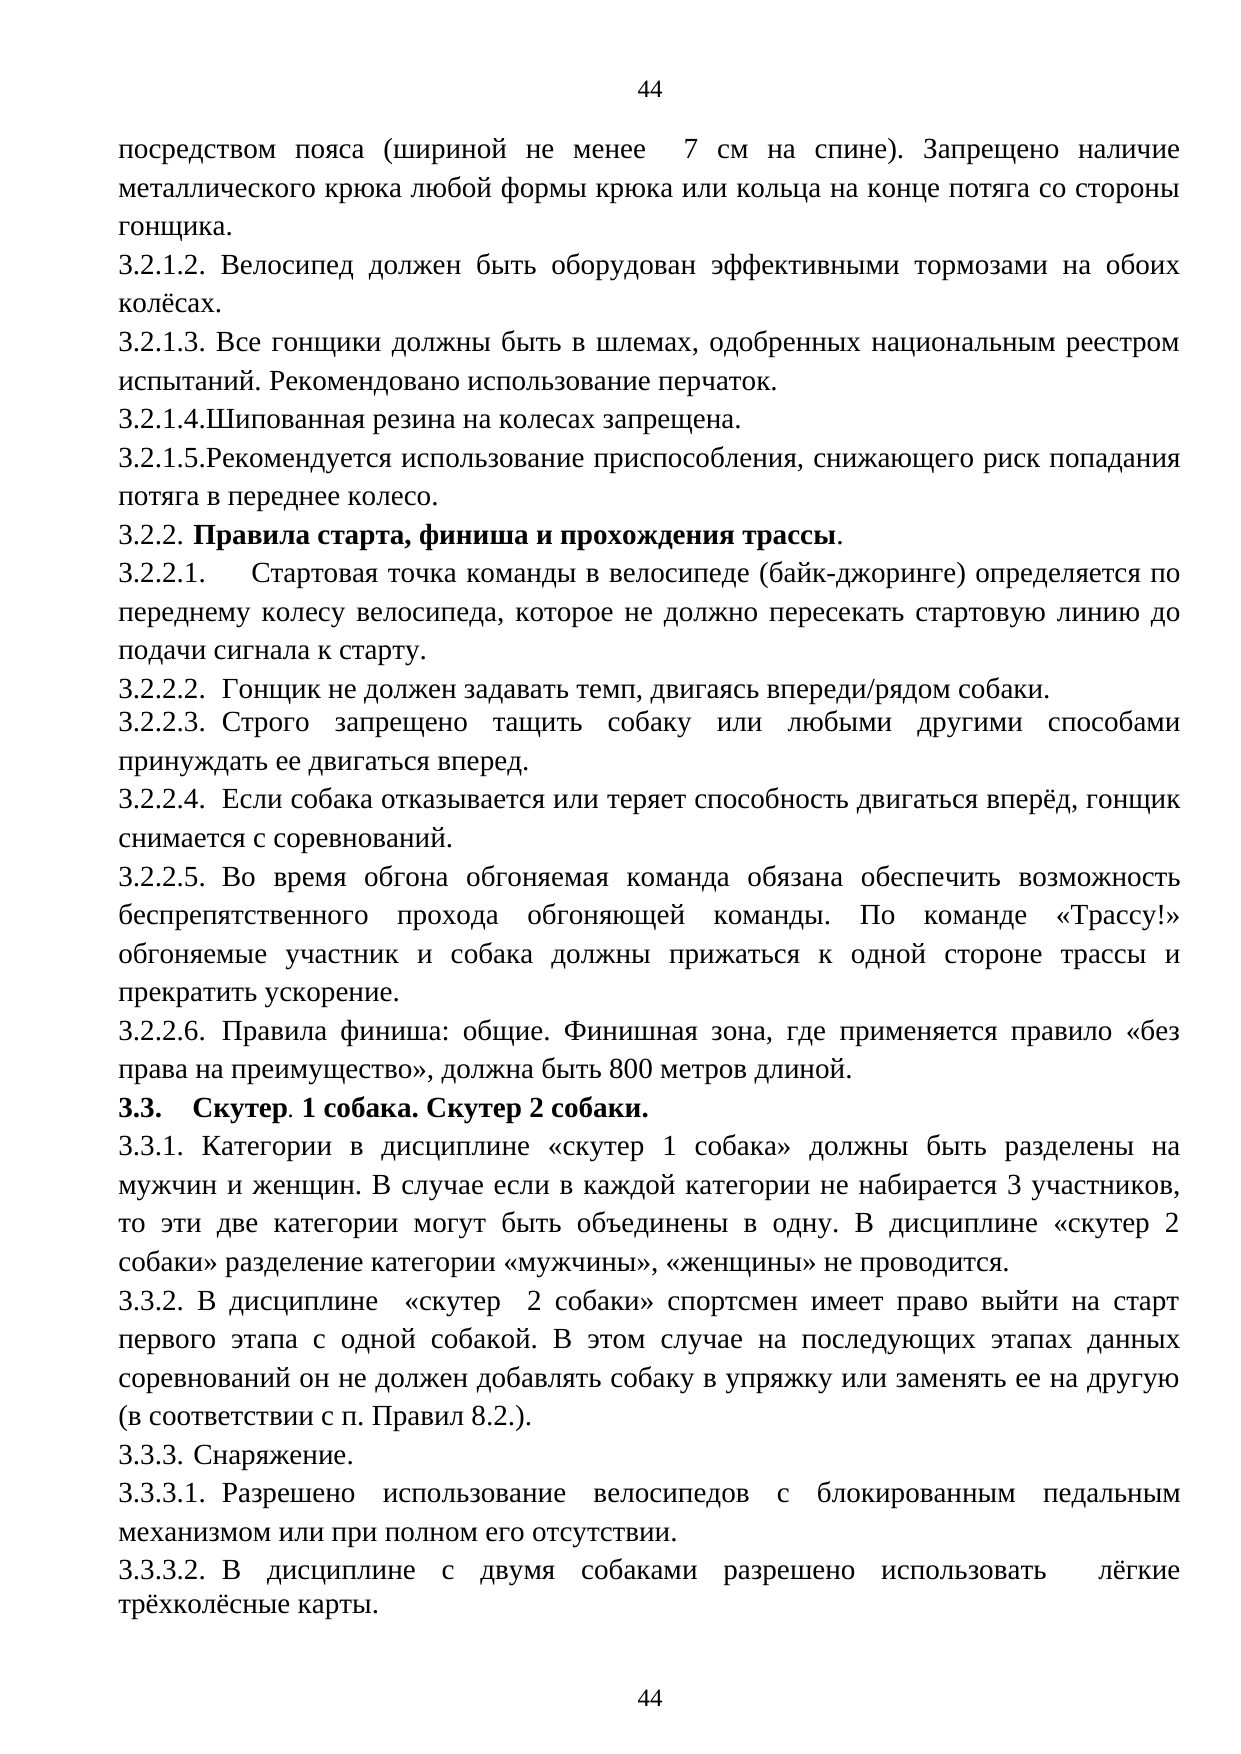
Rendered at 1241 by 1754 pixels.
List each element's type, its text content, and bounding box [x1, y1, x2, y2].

list Стартовая точка команды в велосипеде (байк-джоринге) определяется по переднему колесу велосипеда, которое не должно пересекать стартовую линию до подачи сигнала к старту. [118, 555, 1181, 666]
text 3.2.1.4.Шипованная резина на колесах запрещена. [118, 401, 1181, 435]
text 3.2.1.5.Рекомендуется использование приспособления, снижающего риск попадания потяга в переднее колесо. [118, 440, 1181, 512]
text 3.3.1. Категории в дисциплине «скутер 1 собака» должны быть разделены на мужчин и женщин. В случае если в каждой категории не набирается 3 участников, то эти две категории могут быть объединены в одну. В дисциплине «скутер 2 собаки» разделение категории «мужчины», «женщины» не проводится. [118, 1128, 1181, 1278]
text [118, 131, 1181, 242]
list Разрешено использование велосипедов с блокированным педальным механизмом или при полном его отсутствии. [118, 1475, 1181, 1547]
list Скутер. 1 собака. Скутер 2 собаки. [118, 1090, 1181, 1123]
list Правила финиша: общие. Финишная зона, где применяется правило «без права на преимущество», должна быть длиной. [118, 1013, 1181, 1085]
list Гонщик не должен задавать темп, двигаясь впереди/рядом собаки. [118, 671, 1181, 704]
text 3.3.2. В дисциплине «скутер 2 собаки» спортсмен имеет право выйти на старт первого этапа с одной собакой. В этом случае на последующих этапах данных соревнований он не должен добавлять собаку в упряжку или заменять ее на другую (в соответствии с п. Правил 8.2.). [118, 1283, 1181, 1432]
list Снаряжение. [118, 1437, 1181, 1470]
list Во время обгона обгоняемая команда обязана обеспечить возможность беспрепятственного прохода обгоняющей команды. По команде «Трассу!» обгоняемые участник и собака должны прижаться к одной стороне трассы и прекратить ускорение. [118, 859, 1181, 1008]
text 3.2.1.2. Велосипед должен быть оборудован эффективными тормозами на обоих колёсах. [118, 247, 1181, 319]
list Если собака отказывается или теряет способность двигаться вперёд, гонщик снимается с соревнований. [118, 782, 1181, 854]
list Строго запрещено тащить собаку или любыми другими способами принуждать ее двигаться вперед. [118, 704, 1181, 777]
list В дисциплине с двумя собаками разрешено использовать лёгкие трёхколёсные карты. [118, 1552, 1181, 1619]
list Правила старта, финиша и прохождения трассы. [118, 517, 1181, 550]
text 3.2.1.3. Все гонщики должны быть в шлемах, одобренных национальным реестром испытаний. Рекомендовано использование перчаток. [118, 324, 1181, 396]
